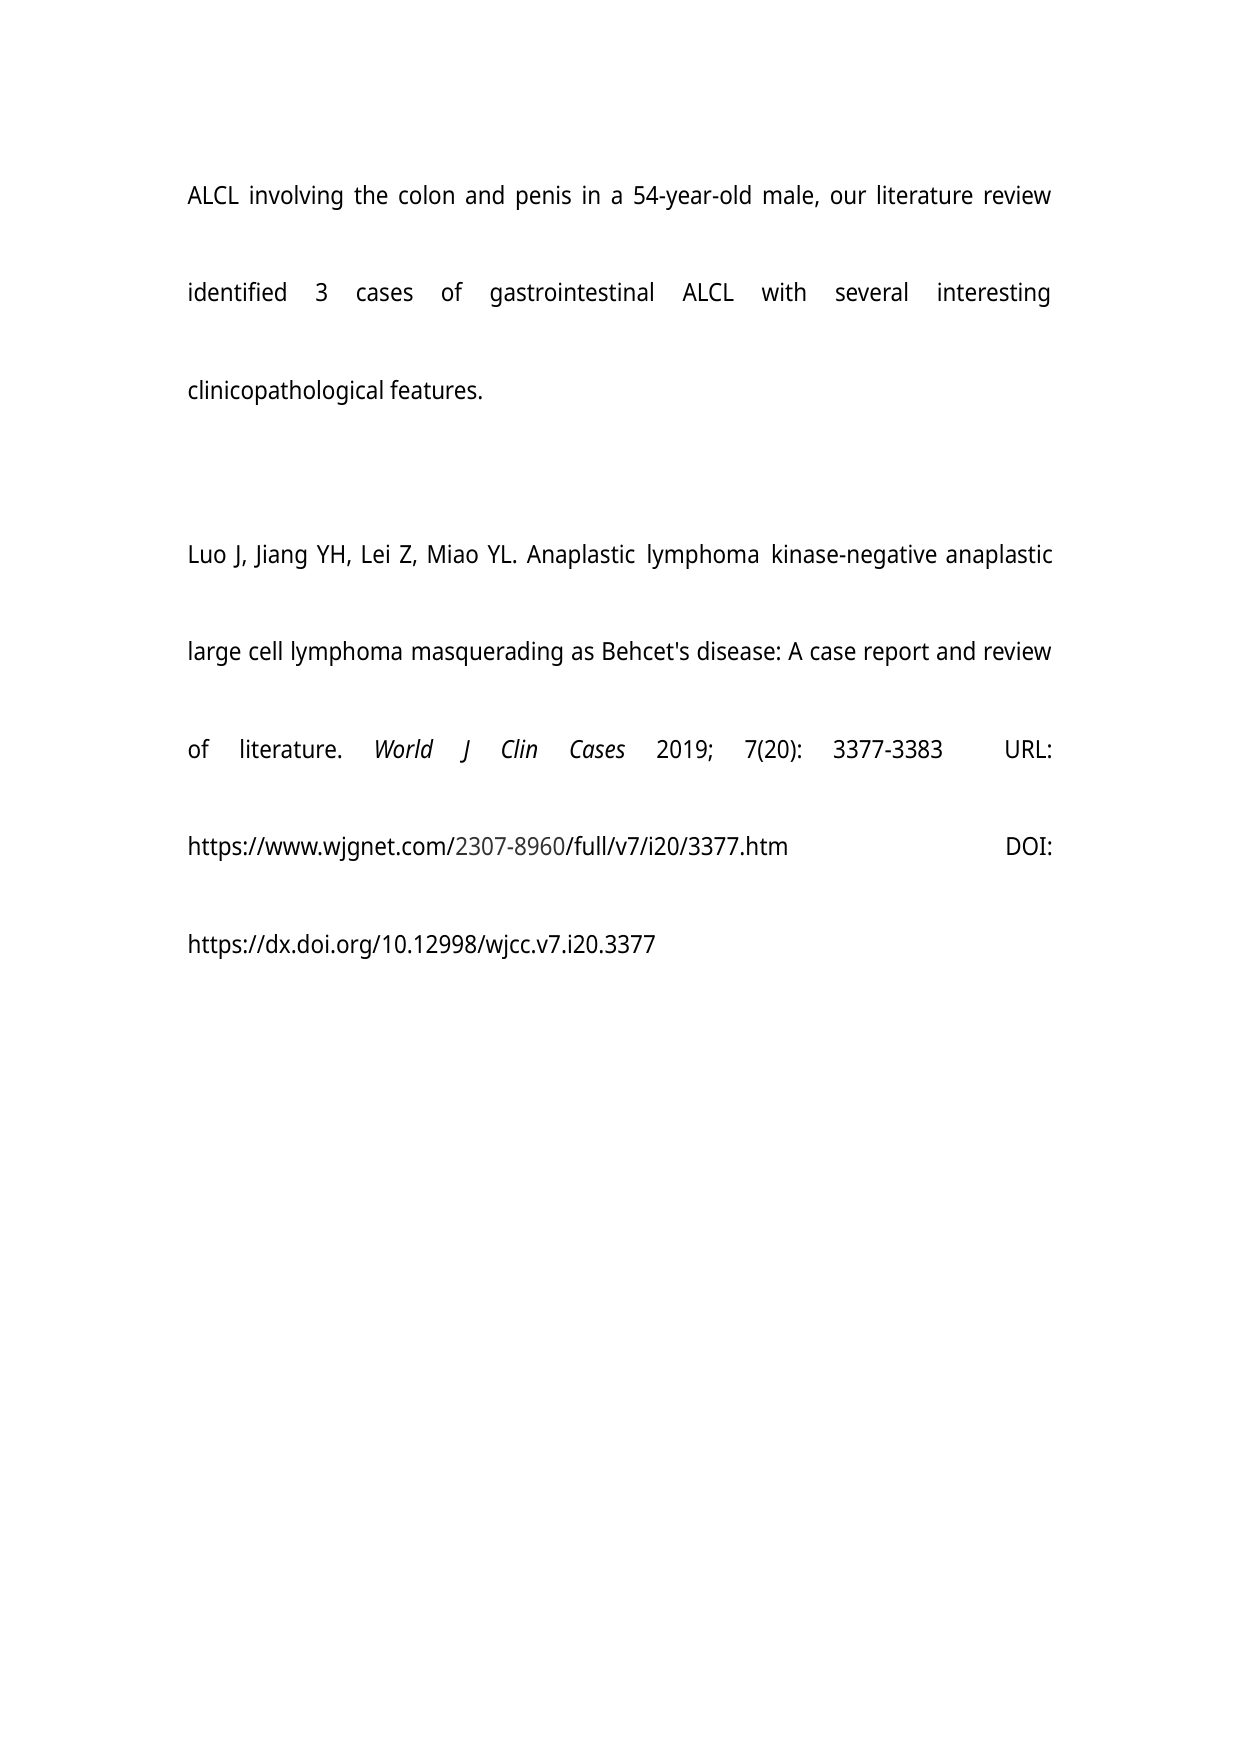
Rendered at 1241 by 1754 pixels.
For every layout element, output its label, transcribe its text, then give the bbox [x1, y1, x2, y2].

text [187, 162, 1053, 422]
text Luo J, Jiang yh, Lei Z, Miao YL. Anaplastic lymphoma kinase-negative anaplastic large cell lymphoma masquerading as Behcet's disease: A case report and review of literature. World J Clin Cases 2019; 7(20): 3377-3383 URL: https://www.wjgnet.com/2307-8960/full/v7/i20/3377.htm DOI: https://dx.doi.org/10.12998/wjcc.v7.i20.3377 [187, 521, 1053, 976]
